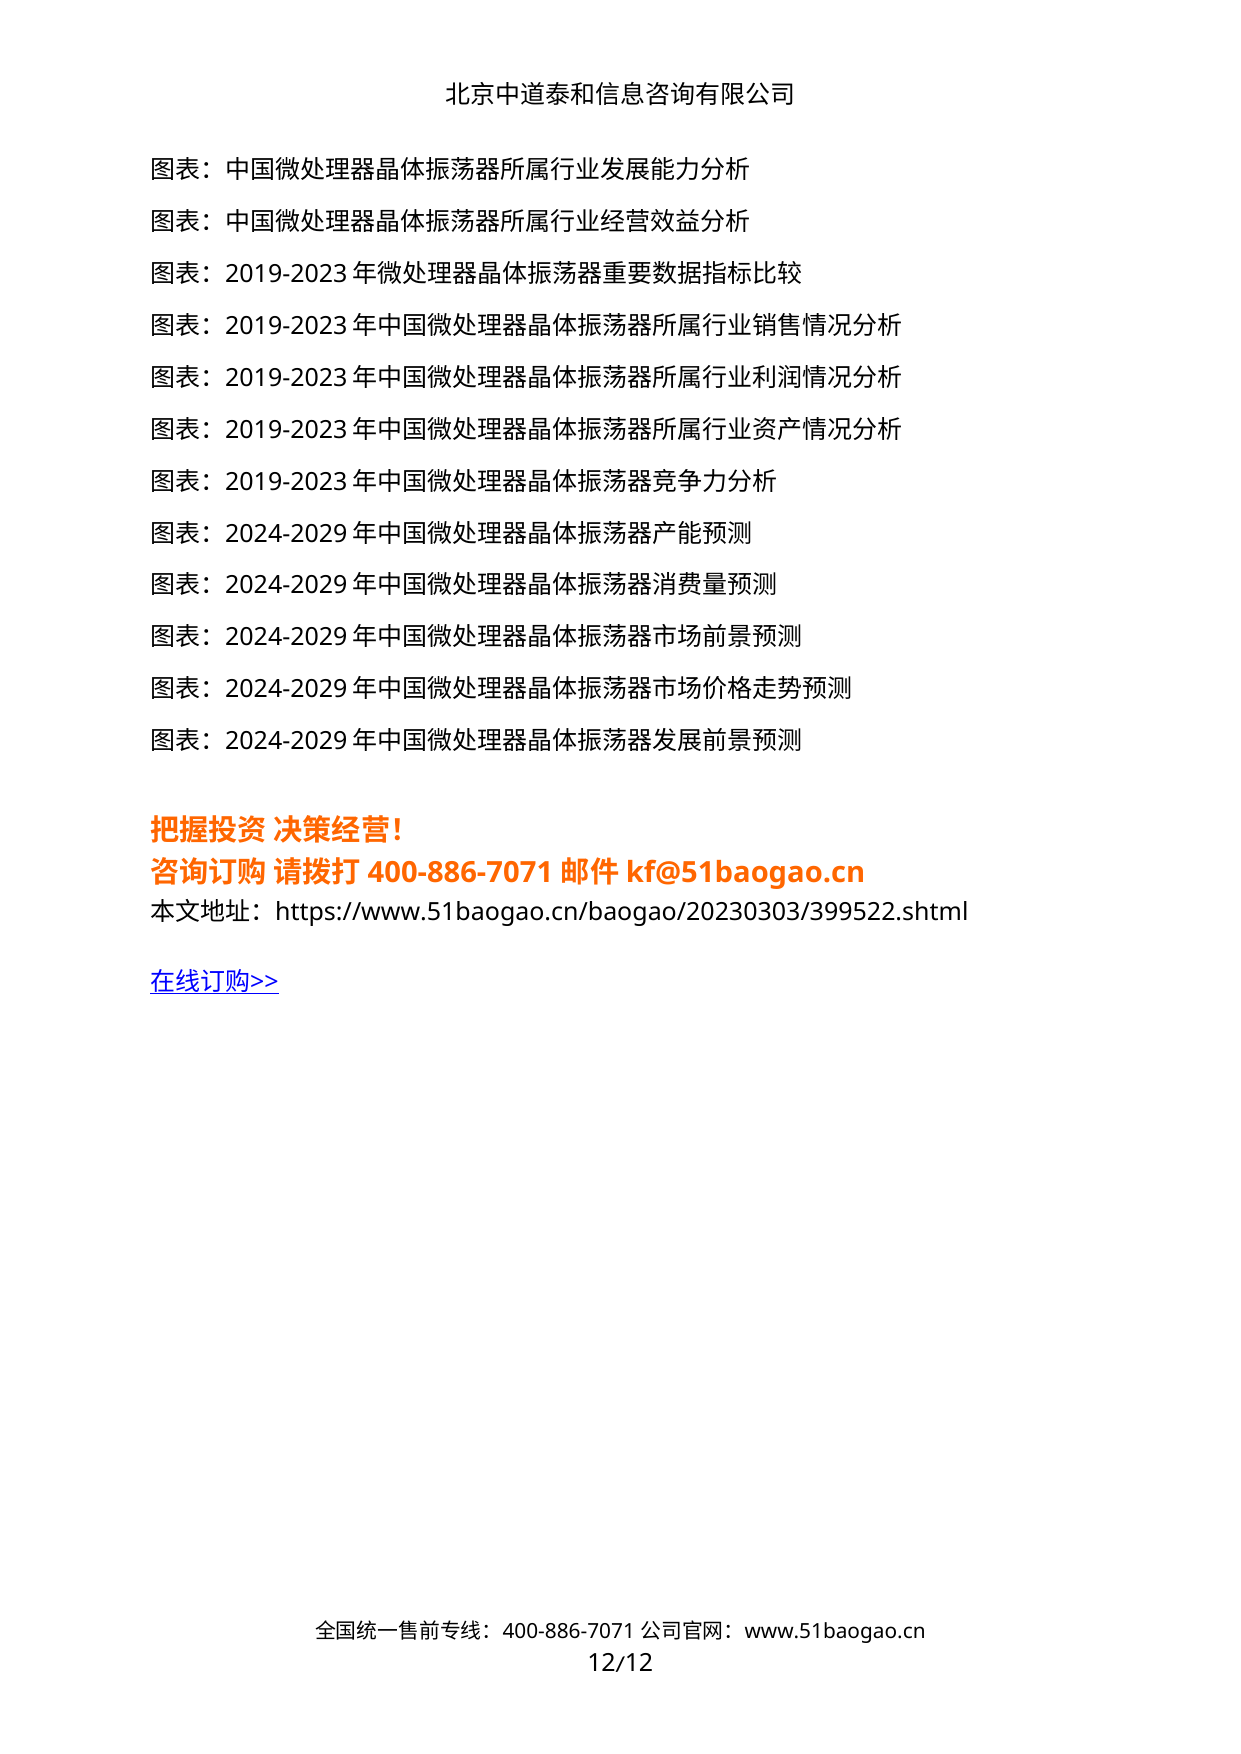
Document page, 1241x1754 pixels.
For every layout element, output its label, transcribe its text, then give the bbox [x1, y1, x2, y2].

text 图表：2024-2029年中国微处理器晶体振荡器市场价格走势预测 [150, 669, 1090, 705]
text 图表：中国微处理器晶体振荡器所属行业发展能力分析 [150, 150, 1090, 186]
text 图表：2024-2029年中国微处理器晶体振荡器产能预测 [150, 513, 1090, 549]
text 图表：2019-2023年微处理器晶体振荡器重要数据指标比较 [150, 254, 1090, 290]
text 图表：2024-2029年中国微处理器晶体振荡器发展前景预测 [150, 721, 1090, 757]
text 在线订购>> [150, 927, 1090, 998]
text 图表：2019-2023年中国微处理器晶体振荡器所属行业销售情况分析 [150, 306, 1090, 342]
text 图表：2019-2023年中国微处理器晶体振荡器竞争力分析 [150, 461, 1090, 497]
text 图表：2019-2023年中国微处理器晶体振荡器所属行业资产情况分析 [150, 409, 1090, 446]
text 图表：中国微处理器晶体振荡器所属行业经营效益分析 [150, 202, 1090, 238]
text 图表：2024-2029年中国微处理器晶体振荡器市场前景预测 [150, 617, 1090, 653]
text 图表：2024-2029年中国微处理器晶体振荡器消费量预测 [150, 565, 1090, 601]
text 把握投资 决策经营！咨询订购 请拨打 400-886-7071 邮件 kf@51baogao.cn本文地址：https://www.51baogao.cn/baogao/20230303/399522.shtml [150, 772, 1090, 927]
text 图表：2019-2023年中国微处理器晶体振荡器所属行业利润情况分析 [150, 357, 1090, 394]
